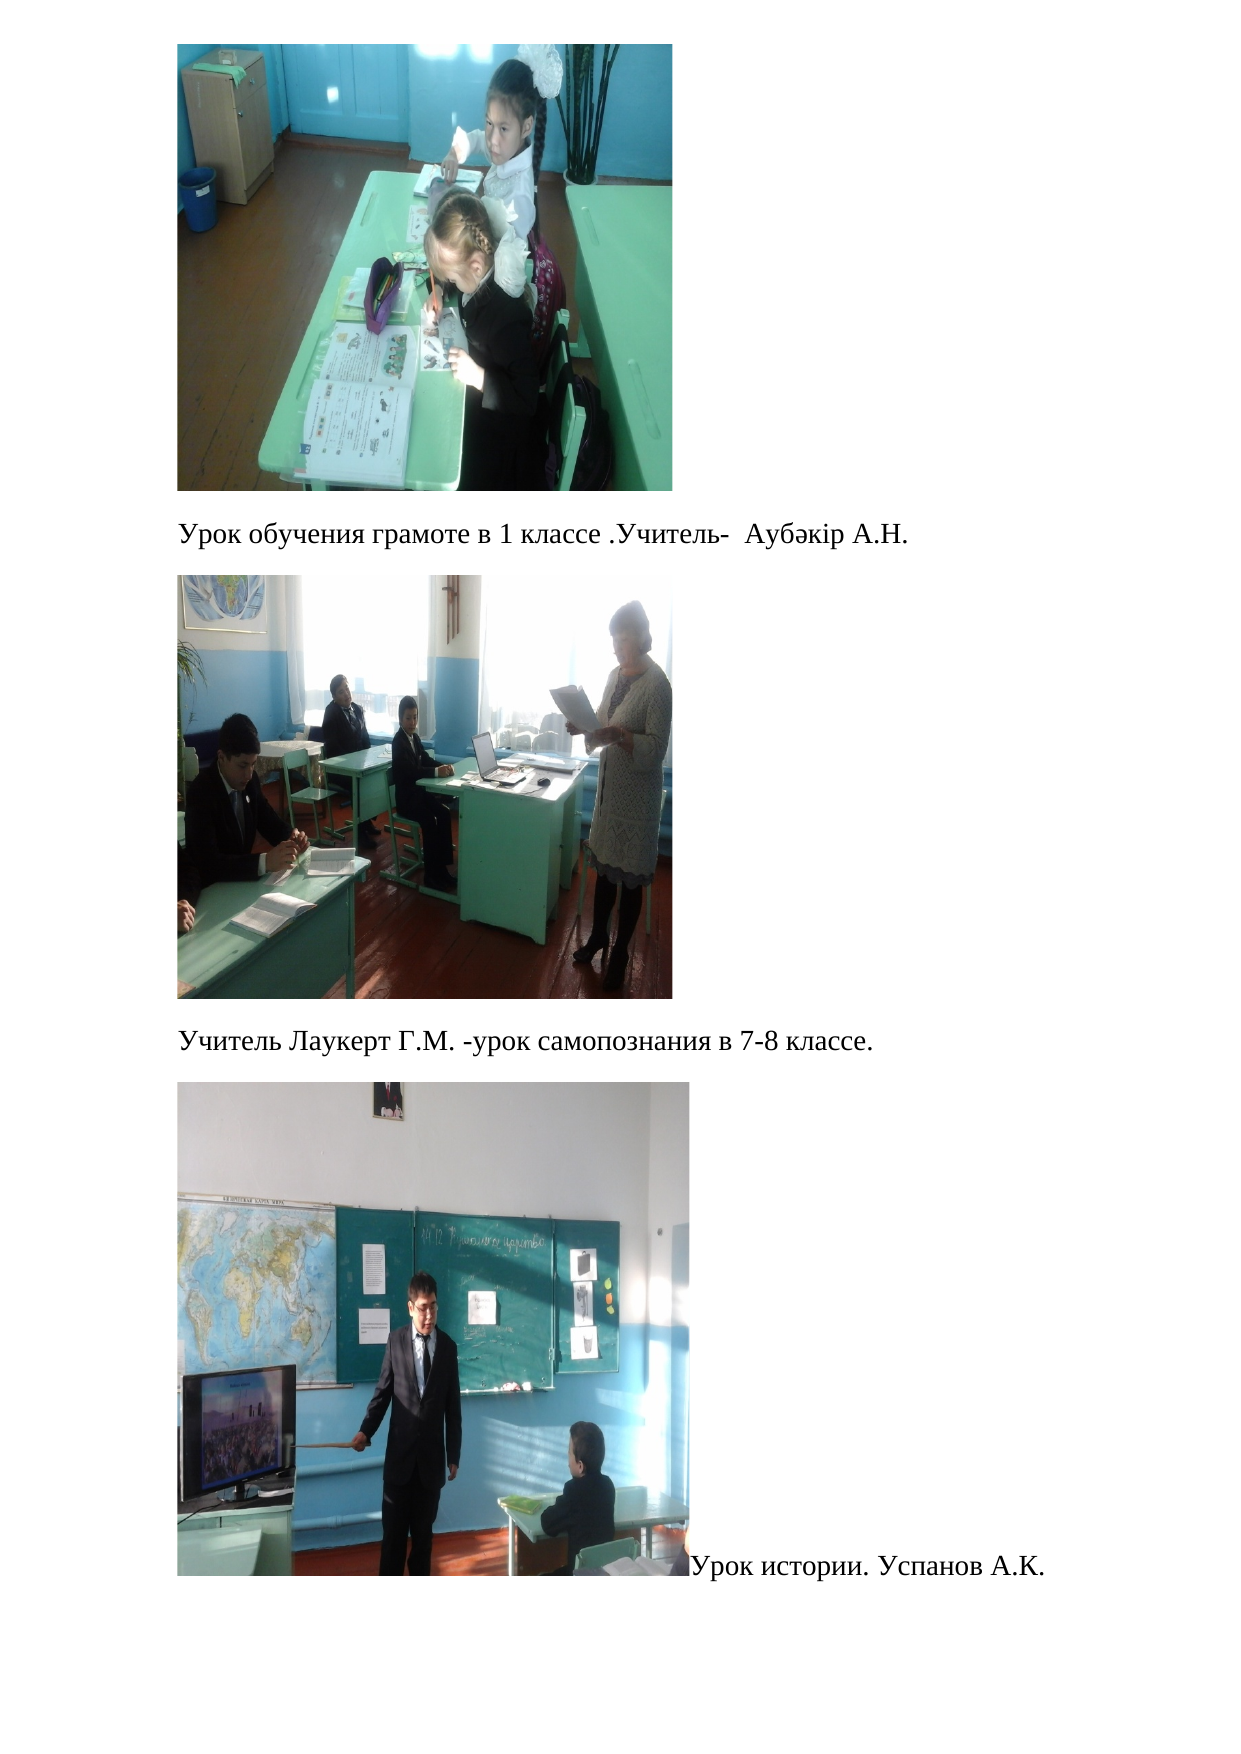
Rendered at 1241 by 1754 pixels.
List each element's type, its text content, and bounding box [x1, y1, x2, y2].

picture [177, 44, 673, 491]
picture [177, 575, 673, 999]
picture [177, 1082, 690, 1576]
text Учитель Лаукерт Г.М. -урок самопознания в 7-8 классе. [177, 1023, 1152, 1057]
text Урок обучения грамоте в 1 классе .Учитель- Аубәкір А.Н. [177, 516, 1152, 549]
